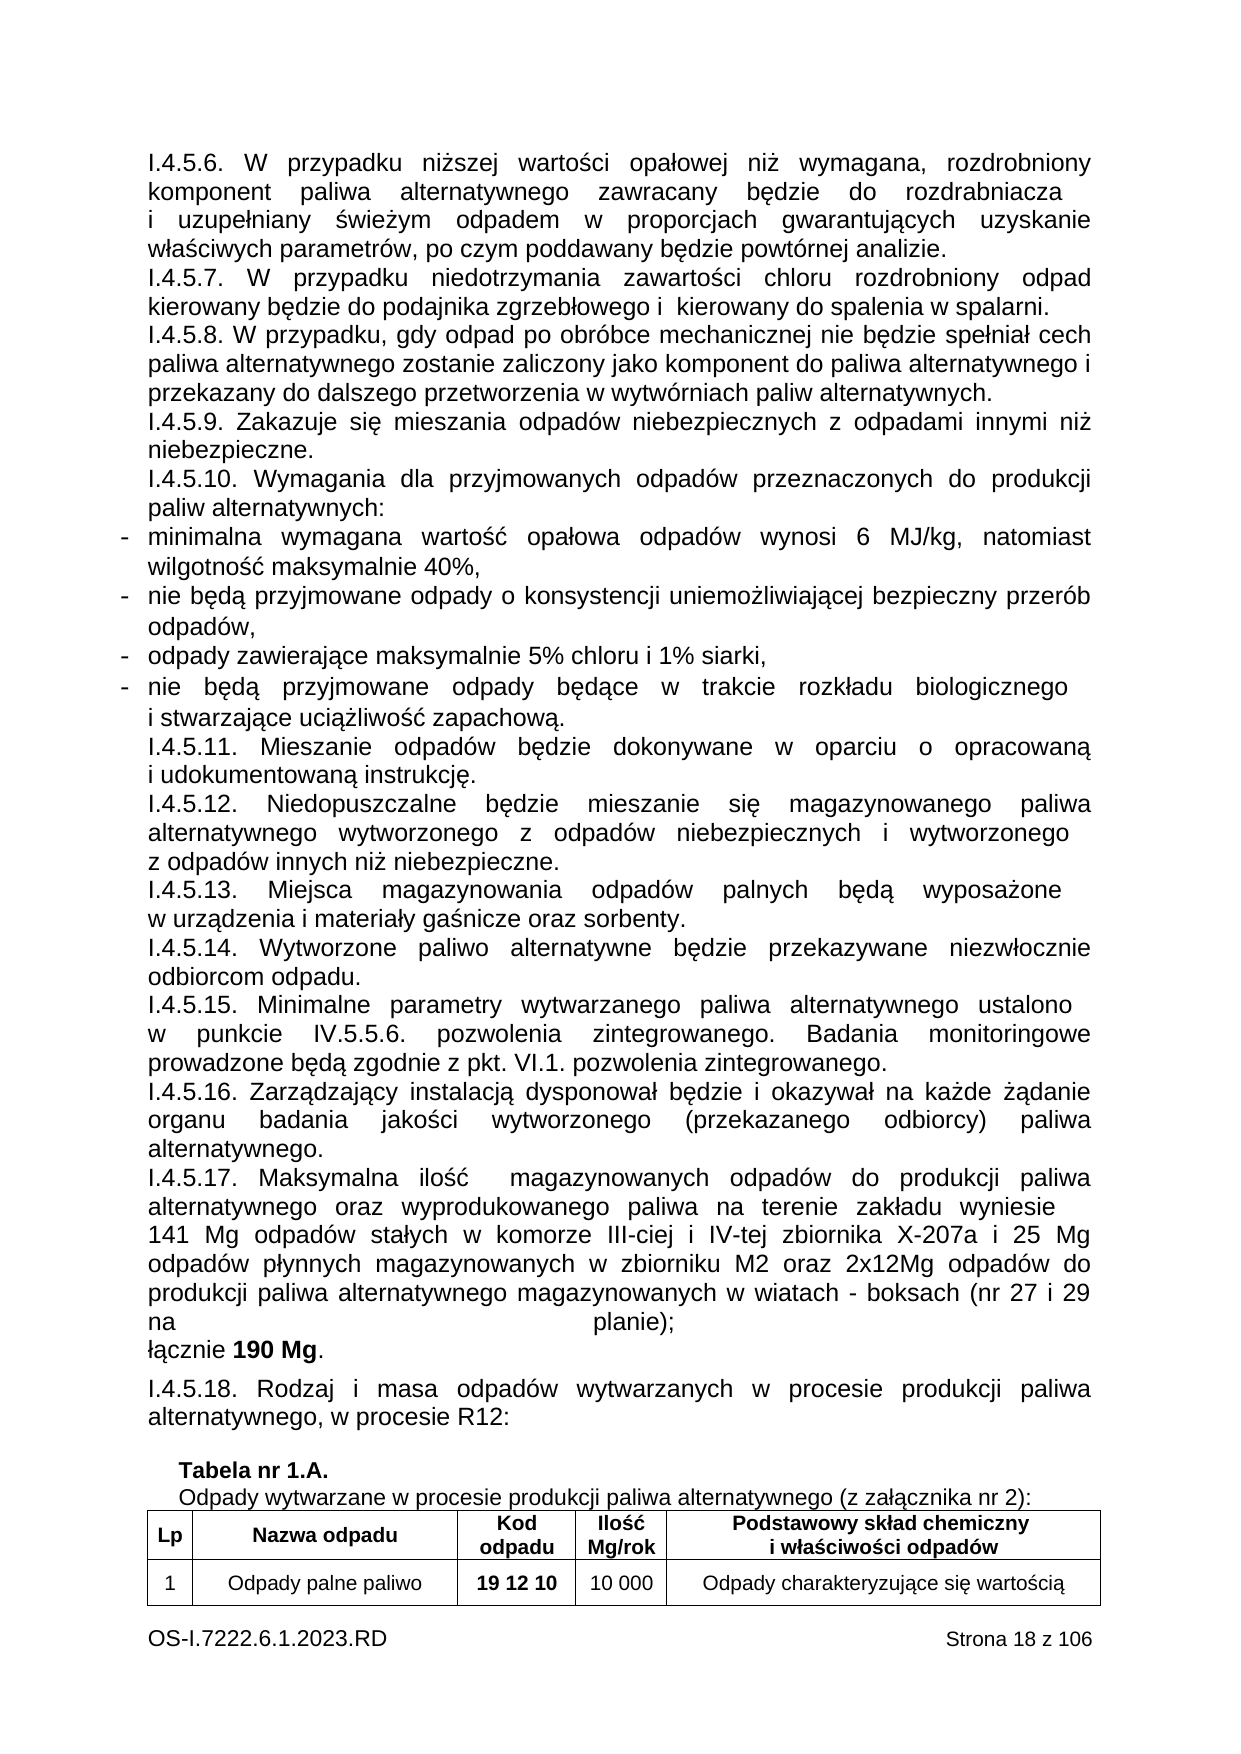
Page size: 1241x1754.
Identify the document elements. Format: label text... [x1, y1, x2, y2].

list nie będą przyjmowane odpady o konsystencji uniemożliwiającej bezpieczny przerób odpadów, [117, 581, 1092, 641]
list minimalna wymagana wartość opałowa odpadów wynosi 6 MJ/kg, natomiast wilgotność maksymalnie 40%, [117, 521, 1092, 581]
text I.4.5.13. Miejsca magazynowania odpadów palnych będą wyposażone w urządzenia i materiały gaśnicze oraz sorbenty. [148, 875, 1092, 933]
table_header Ilość Mg/rok [576, 1511, 666, 1559]
table_cell 1 [148, 1560, 192, 1605]
text I.4.5.14. Wytworzone paliwo alternatywne będzie przekazywane niezwłocznie odbiorcom odpadu. [148, 933, 1092, 990]
table_cell 10 000 [576, 1560, 666, 1605]
table_header Podstawowy skład chemiczny i właściwości odpadów [667, 1511, 1100, 1559]
text I.4.5.9. Zakazuje się mieszania odpadów niebezpiecznych z odpadami innymi niż niebezpieczne. [148, 406, 1092, 464]
table_header Nazwa odpadu [193, 1511, 457, 1559]
text I.4.5.18. Rodzaj i masa odpadów wytwarzanych w procesie produkcji paliwa alternatywnego, w procesie R12: [148, 1374, 1092, 1431]
text I.4.5.8. W przypadku, gdy odpad po obróbce mechanicznej nie będzie spełniał cech paliwa alternatywnego zostanie zaliczony jako komponent do paliwa alternatywnego i przekazany do dalszego przetworzenia w wytwórniach paliw alternatywnych. [148, 320, 1092, 406]
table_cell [667, 1560, 1100, 1605]
text Odpady wytwarzane w procesie produkcji paliwa alternatywnego (z załącznika nr 2): [178, 1484, 1092, 1510]
text Tabela nr 1.A. [178, 1457, 1092, 1484]
text I.4.5.12. Niedopuszczalne będzie mieszanie się magazynowanego paliwa alternatywnego wytworzonego z odpadów niebezpiecznych i wytworzonego z odpadów innych niż niebezpieczne. [148, 789, 1092, 875]
text I.4.5.11. Mieszanie odpadów będzie dokonywane w oparciu o opracowaną i udokumentowaną instrukcję. [148, 731, 1092, 789]
text I.4.5.6. W przypadku niższej wartości opałowej niż wymagana, rozdrobniony komponent paliwa alternatywnego zawracany będzie do rozdrabniacza i uzupełniany świeżym odpadem w proporcjach gwarantujących uzyskanie właściwych parametrów, po czym poddawany będzie powtórnej analizie. [148, 148, 1092, 263]
list nie będą przyjmowane odpady będące w trakcie rozkładu biologicznego i stwarzające uciążliwość zapachową. [117, 672, 1092, 731]
text I.4.5.17. Maksymalna ilość magazynowanych odpadów do produkcji paliwa alternatywnego oraz wyprodukowanego paliwa na terenie zakładu wyniesie 141 Mg odpadów stałych w komorze III-ciej i IV-tej zbiornika X-207a i 25 Mg odpadów płynnych magazynowanych w zbiorniku M2 oraz 2x12Mg odpadów do produkcji paliwa alternatywnego magazynowanych w wiatach - boksach (nr 27 i 29 na planie); łącznie 190 Mg. [148, 1163, 1092, 1364]
text I.4.5.15. Minimalne parametry wytwarzanego paliwa alternatywnego ustalono w punkcie IV.5.5.6. pozwolenia zintegrowanego. Badania monitoringowe prowadzone będą zgodnie z pkt. VI.1. pozwolenia zintegrowanego. [148, 990, 1092, 1076]
table_cell Odpady palne paliwo alternatywne [193, 1560, 457, 1605]
text I.4.5.7. W przypadku niedotrzymania zawartości chloru rozdrobniony odpad kierowany będzie do podajnika zgrzebłowego i kierowany do spalenia w spalarni. [148, 263, 1092, 320]
table_header Kod odpadu [458, 1511, 575, 1559]
text I.4.5.10. Wymagania dla przyjmowanych odpadów przeznaczonych do produkcji paliw alternatywnych: [148, 464, 1092, 521]
table_header Lp [148, 1511, 192, 1559]
list odpady zawierające maksymalnie 5% chloru i 1% siarki, [117, 641, 1092, 672]
text I.4.5.16. Zarządzający instalacją dysponował będzie i okazywał na każde żądanie organu badania jakości wytworzonego (przekazanego odbiorcy) paliwa alternatywnego. [148, 1076, 1092, 1163]
table_cell 19 12 10 [458, 1560, 575, 1605]
